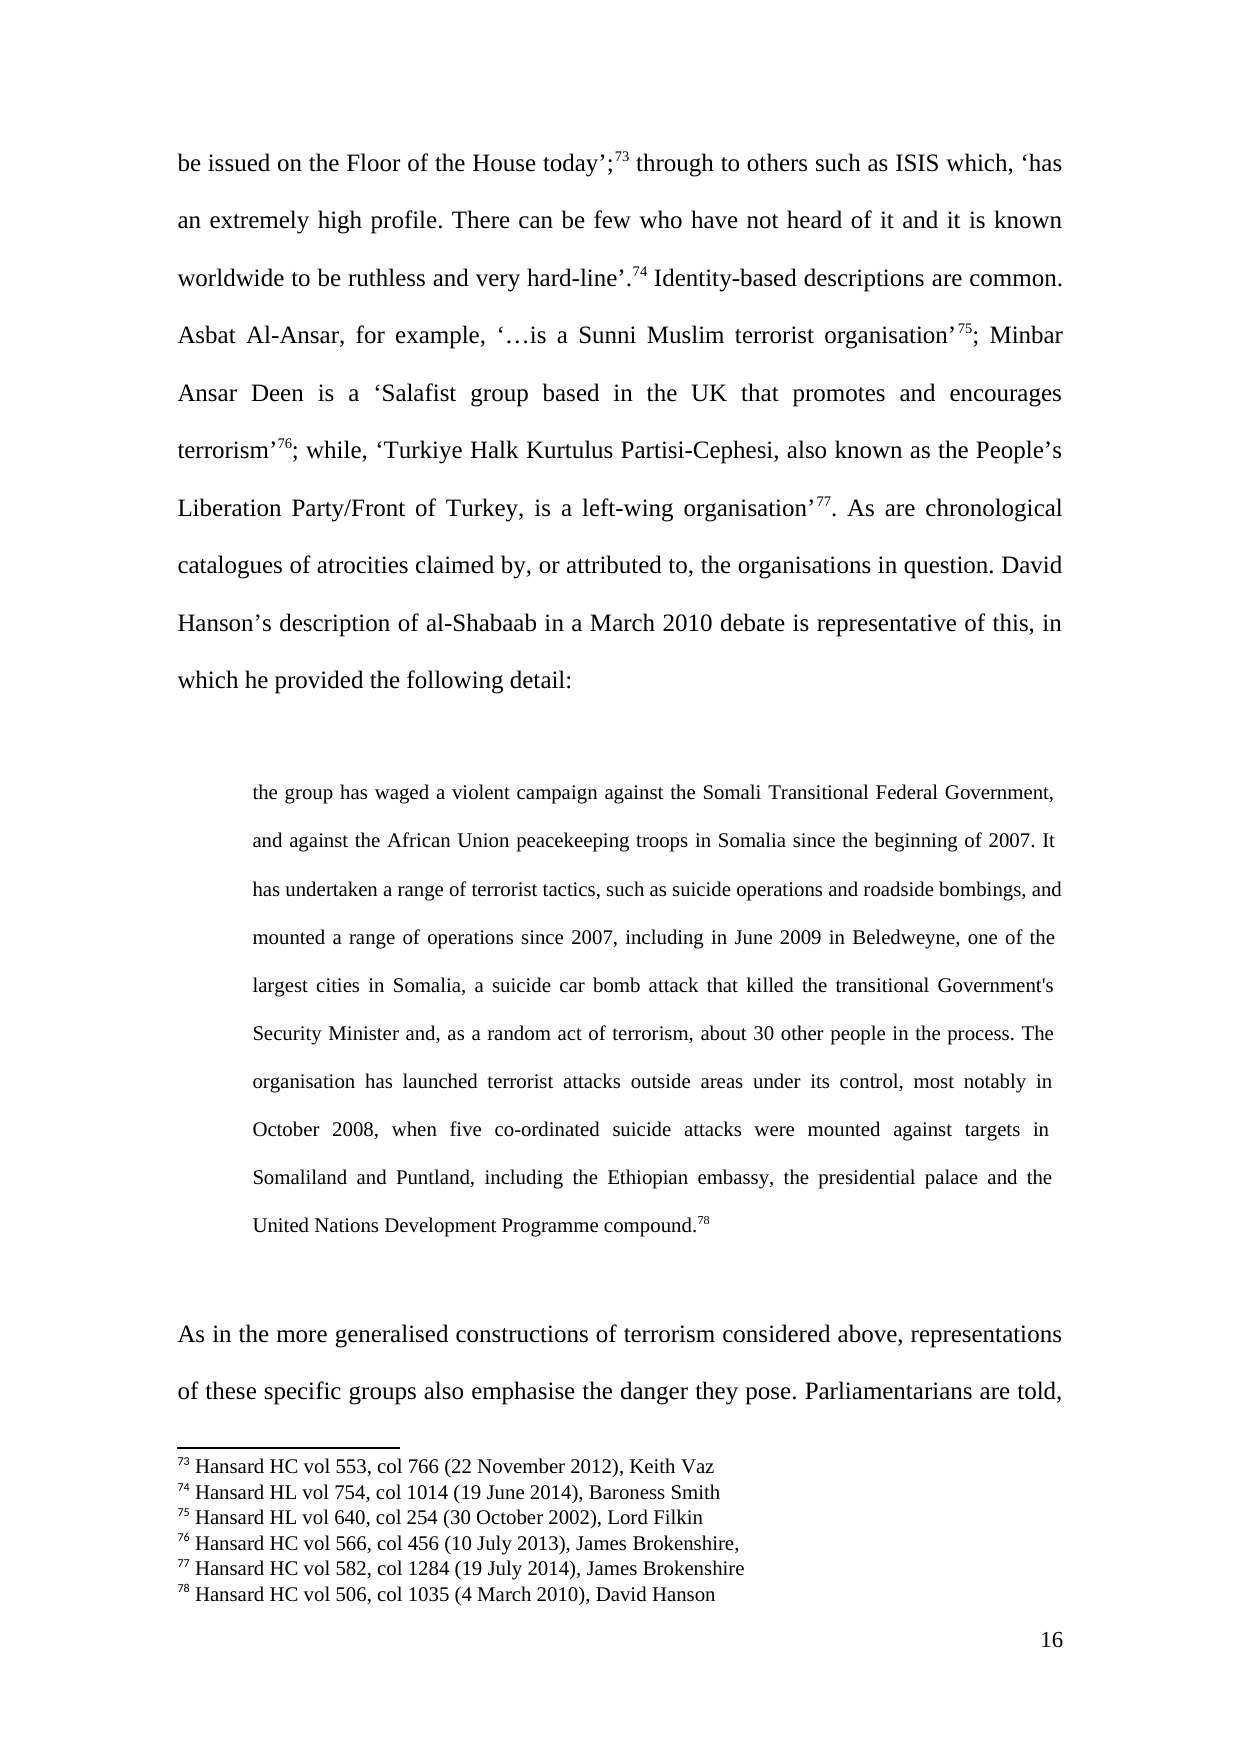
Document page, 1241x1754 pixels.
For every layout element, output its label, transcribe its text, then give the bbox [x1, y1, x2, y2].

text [177, 1319, 1063, 1405]
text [177, 148, 1063, 694]
text the group has waged a violent campaign against the Somali Transitional Federal Government, and against the African Union peacekeeping troops in Somalia since the beginning of 2007. It has undertaken a range of terrorist tactics, such as suicide operations and roadside bombings, and mounted a range of operations since 2007, including in June 2009 in Beledweyne, one of the largest cities in Somalia, a suicide car bomb attack that killed the transitional Government's Security Minister and, as a random act of terrorism, about 30 other people in the process. The organisation has launched terrorist attacks outside areas under its control, most notably in October 2008, when five co-ordinated suicide attacks were mounted against targets in Somaliland and Puntland, including the Ethiopian embassy, the presidential palace and the United Nations Development Programme compound. [177, 780, 1063, 1237]
